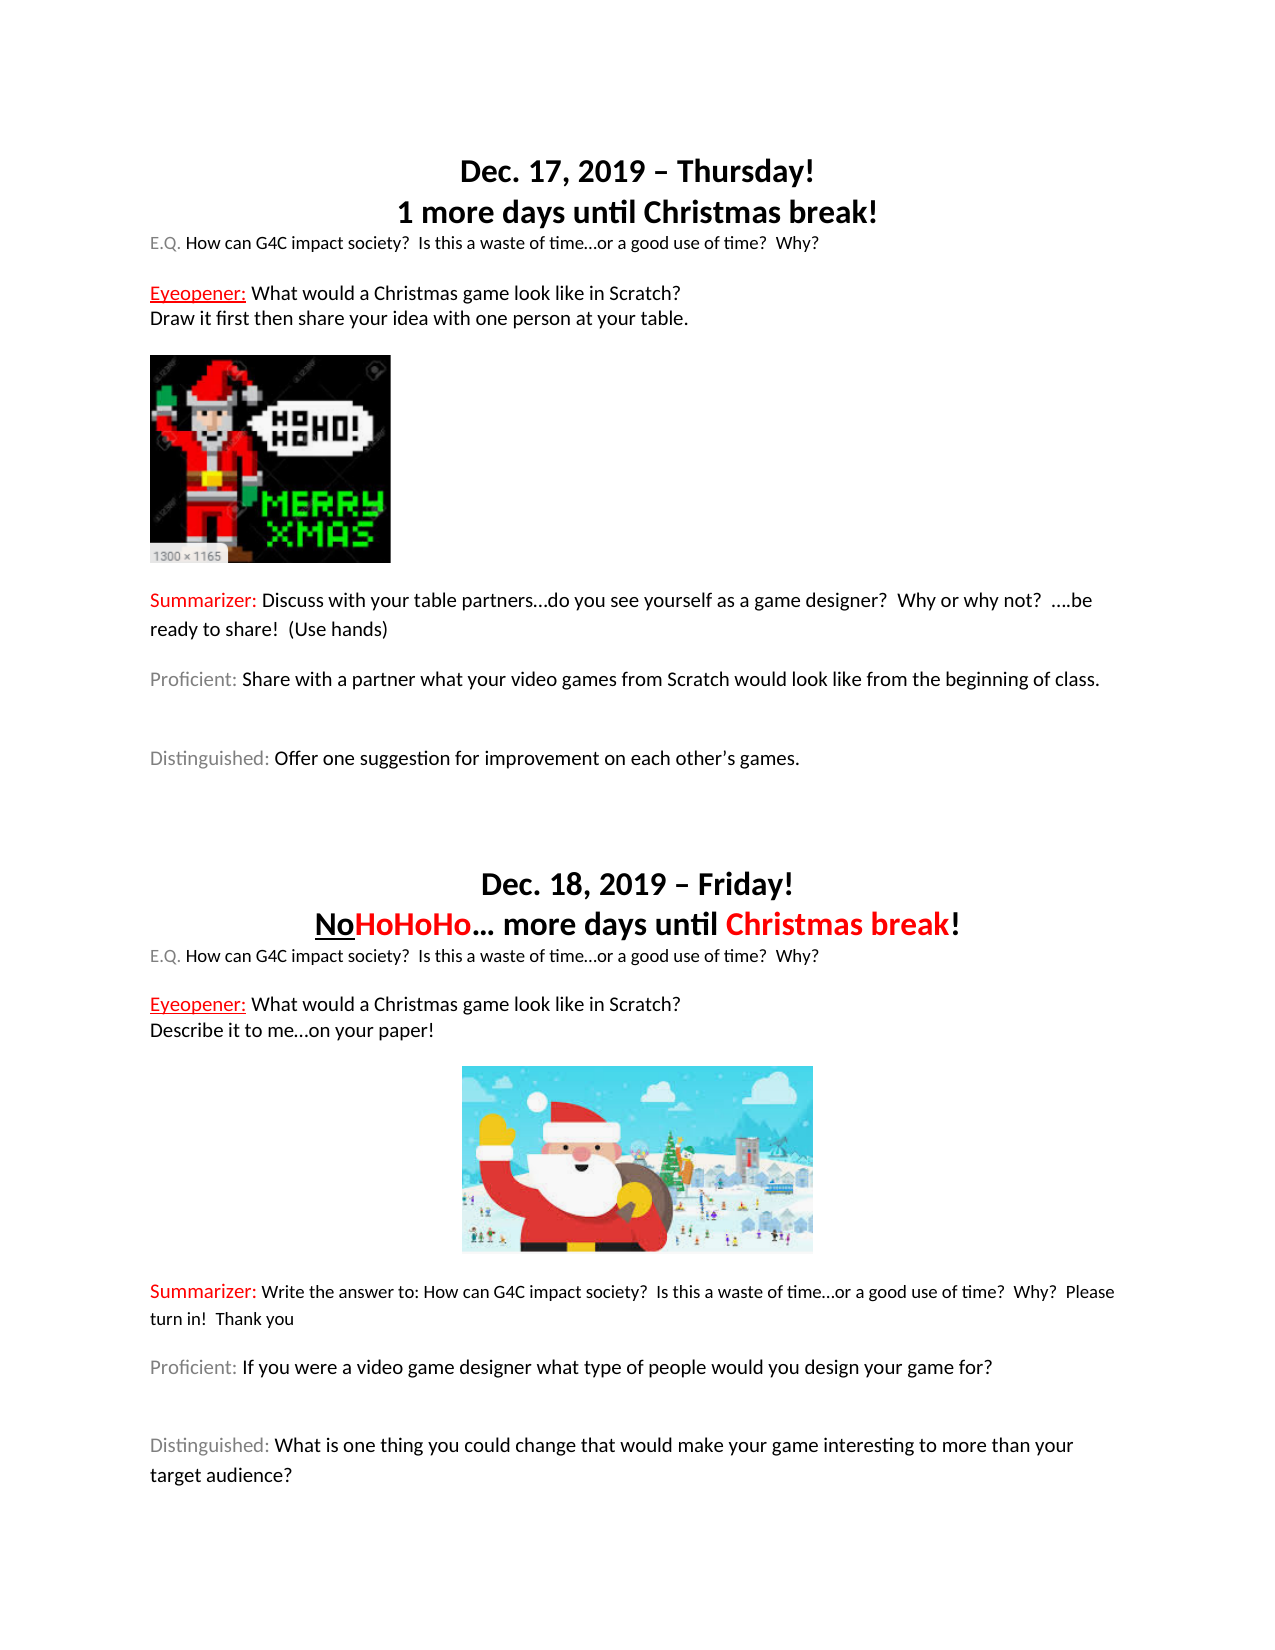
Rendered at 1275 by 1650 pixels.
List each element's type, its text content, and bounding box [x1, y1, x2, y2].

text Describe it to me…on your paper! [150, 1017, 1125, 1042]
text E.Q. How can G4C impact society? Is this a waste of time…or a good use of time? Why? [150, 944, 1125, 967]
text Summarizer: Write the answer to: How can G4C impact society? Is this a waste of time…or a good use of time? Why? Please turn in! Thank you [150, 1278, 1125, 1330]
text Distinguished: Offer one suggestion for improvement on each other’s games. [150, 745, 1125, 771]
text E.Q. How can G4C impact society? Is this a waste of time…or a good use of time? Why? [150, 231, 1125, 254]
text 1 more days until Christmas break! [150, 191, 1125, 231]
text Proficient: Share with a partner what your video games from Scratch would look like from the beginning of class. [150, 667, 1125, 692]
text Dec. 17, 2019 – Thursday! [150, 150, 1125, 191]
text Eyeopener: What would a Christmas game look like in Scratch? [150, 991, 1125, 1017]
picture [150, 355, 391, 563]
text NoHoHoHo… more days until Christmas break! [150, 903, 1125, 944]
picture [462, 1066, 813, 1254]
text Draw it first then share your idea with one person at your table. [150, 305, 1125, 331]
text Dec. 18, 2019 – Friday! [150, 863, 1125, 903]
text Distinguished: What is one thing you could change that would make your game interesting to more than your target audience? [150, 1433, 1125, 1487]
text Eyeopener: What would a Christmas game look like in Scratch? [150, 280, 1125, 305]
text Summarizer: Discuss with your table partners…do you see yourself as a game designer? Why or why not? ….be ready to share! (Use hands) [150, 587, 1125, 642]
text Proficient: If you were a video game designer what type of people would you design your game for? [150, 1354, 1151, 1380]
